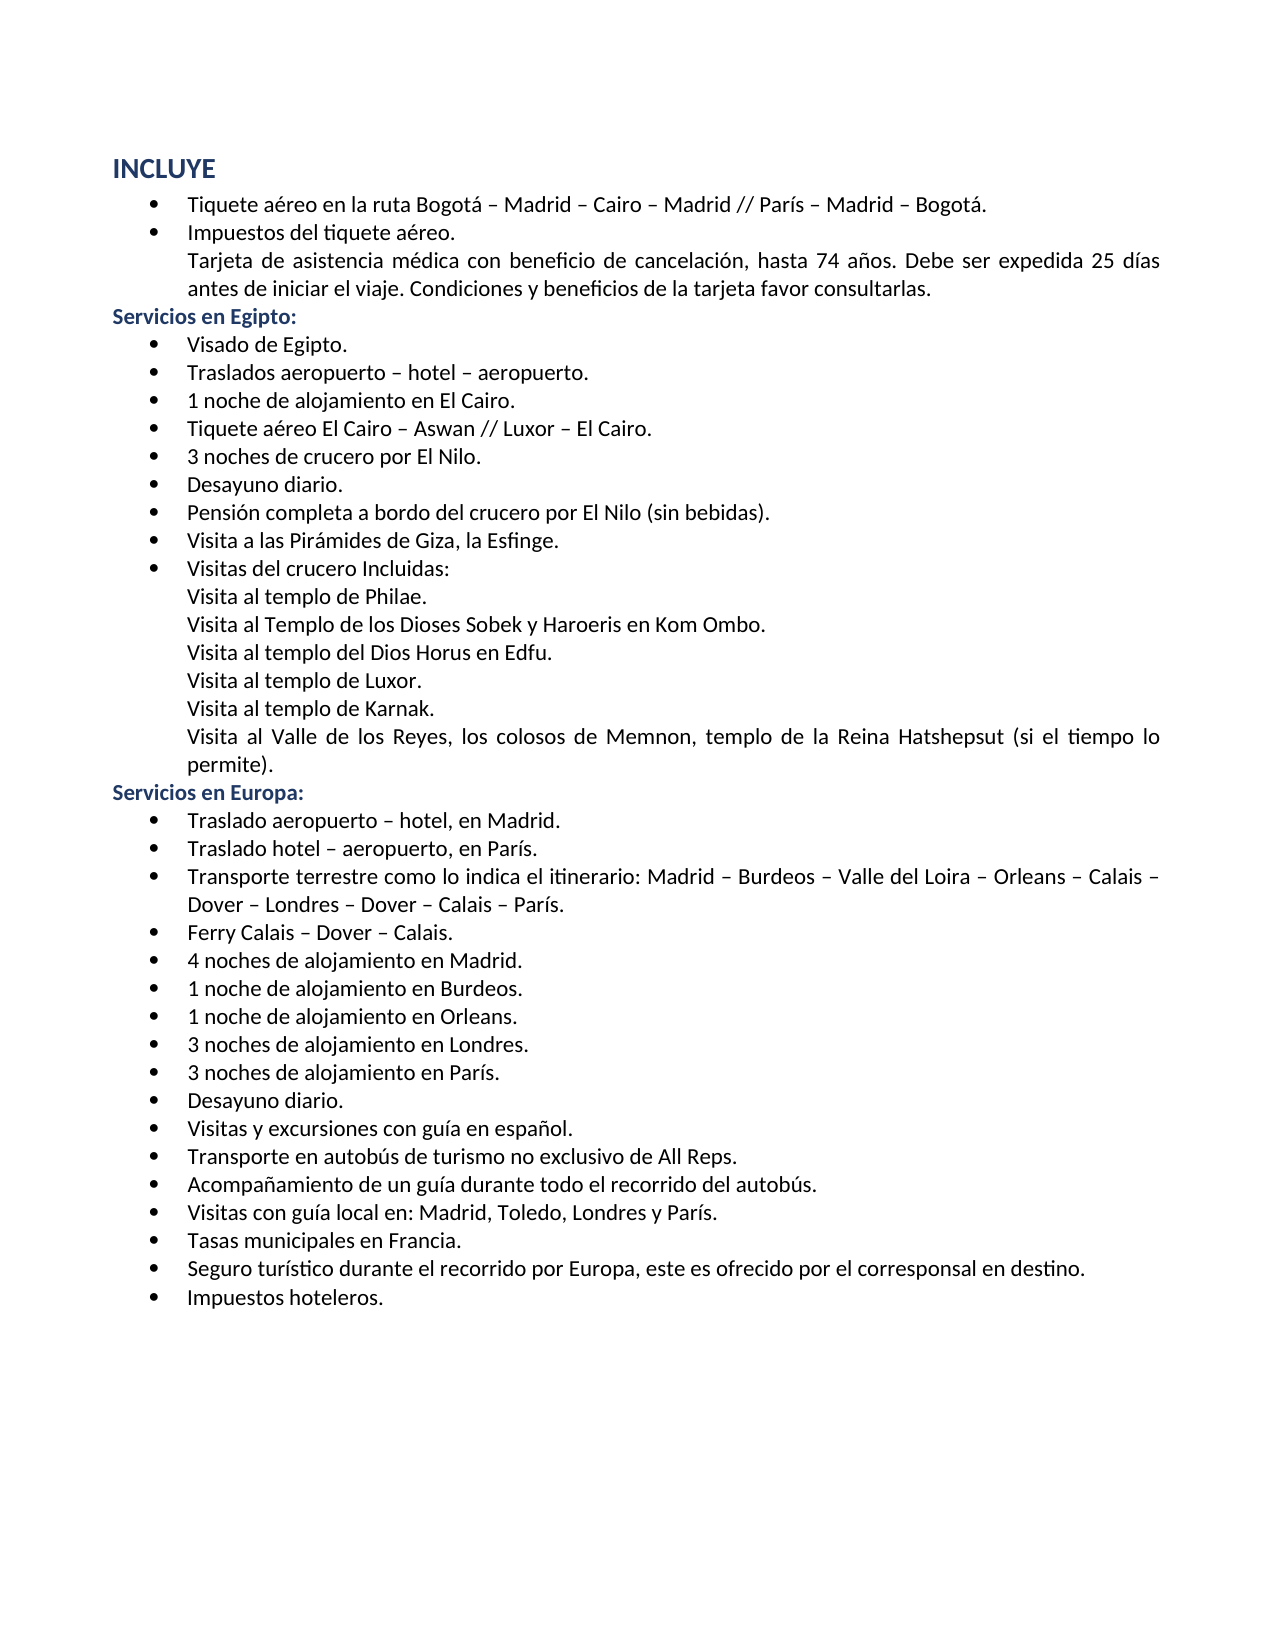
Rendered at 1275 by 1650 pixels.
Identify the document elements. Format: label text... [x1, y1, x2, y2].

text 1 noche de alojamiento en Burdeos. [150, 974, 1162, 1002]
list Servicios en Egipto: [112, 302, 1162, 330]
text Visita a las Pirámides de Giza, la Esfinge. [150, 526, 1162, 554]
text Impuestos hoteleros. [150, 1283, 1162, 1311]
text 4 noches de alojamiento en Madrid. [150, 946, 1162, 974]
list Visita al templo de Philae. [187, 582, 1162, 610]
text Acompañamiento de un guía durante todo el recorrido del autobús. [150, 1171, 1162, 1198]
text Seguro turístico durante el recorrido por Europa, este es ofrecido por el corresponsal en destino. [150, 1254, 1162, 1283]
text Visitas con guía local en: Madrid, Toledo, Londres y París. [150, 1198, 1162, 1227]
text INCLUYE [112, 150, 1162, 186]
text 1 noche de alojamiento en Orleans. [150, 1002, 1162, 1030]
text Tiquete aéreo El Cairo – Aswan // Luxor – El Cairo. [150, 414, 1162, 442]
list Visita al Templo de los Dioses Sobek y Haroeris en Kom Ombo. [187, 610, 1162, 638]
list Visita al Valle de los Reyes, los colosos de Memnon, templo de la Reina Hatshepsut (si el tiempo lo permite). [187, 722, 1162, 778]
list Visita al templo del Dios Horus en Edfu. [187, 638, 1162, 666]
text 3 noches de crucero por El Nilo. [150, 442, 1162, 470]
text Visitas del crucero Incluidas: [150, 554, 1162, 582]
text Traslado aeropuerto – hotel, en Madrid. [150, 806, 1162, 834]
text Transporte en autobús de turismo no exclusivo de All Reps. [150, 1142, 1162, 1171]
list Servicios en Europa: [112, 778, 1162, 806]
text Desayuno diario. [150, 1086, 1162, 1114]
text 3 noches de alojamiento en París. [150, 1058, 1162, 1086]
text Tiquete aéreo en la ruta Bogotá – Madrid – Cairo – Madrid // París – Madrid – Bogotá. [150, 190, 1162, 218]
text Visado de Egipto. [150, 330, 1162, 358]
text Traslados aeropuerto – hotel – aeropuerto. [150, 358, 1162, 386]
text Pensión completa a bordo del crucero por El Nilo (sin bebidas). [150, 498, 1162, 526]
text Traslado hotel – aeropuerto, en París. [150, 834, 1162, 862]
text Desayuno diario. [150, 470, 1162, 498]
text Visitas y excursiones con guía en español. [150, 1114, 1162, 1142]
text Ferry Calais – Dover – Calais. [150, 918, 1162, 946]
text Impuestos del tiquete aéreo. [150, 218, 1162, 246]
text Transporte terrestre como lo indica el itinerario: Madrid – Burdeos – Valle del Loira – Orleans – Calais – Dover – Londres – Dover – Calais – París. [150, 862, 1162, 918]
list Visita al templo de Luxor. [187, 666, 1162, 694]
text 1 noche de alojamiento en El Cairo. [150, 386, 1162, 414]
list Tarjeta de asistencia médica con beneficio de cancelación, hasta 74 años. Debe ser expedida 25 días antes de iniciar el viaje. Condiciones y beneficios de la tarjeta favor consultarlas. [187, 246, 1162, 302]
list Visita al templo de Karnak. [187, 694, 1162, 722]
text Tasas municipales en Francia. [150, 1227, 1162, 1254]
text 3 noches de alojamiento en Londres. [150, 1030, 1162, 1058]
